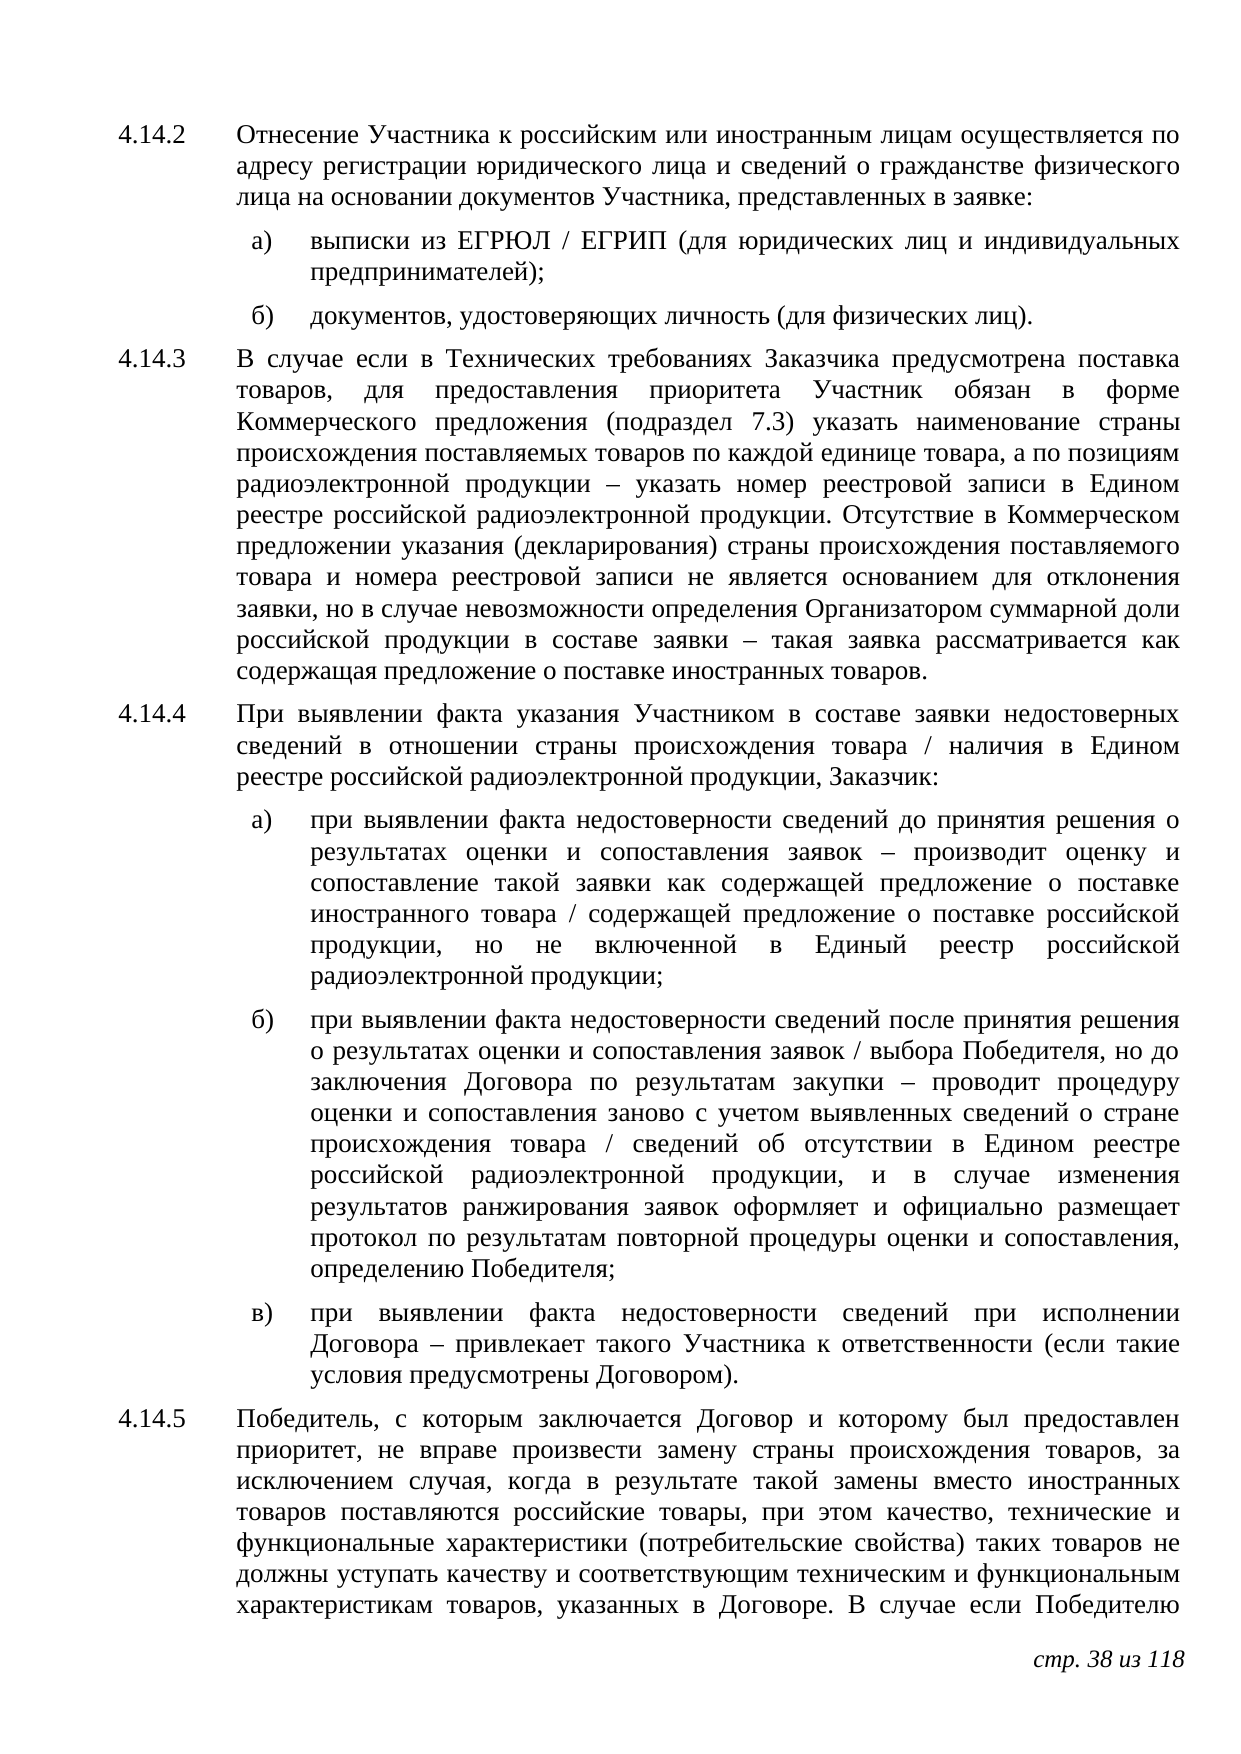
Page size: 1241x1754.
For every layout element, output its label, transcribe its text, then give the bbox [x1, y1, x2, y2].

text при выявлении факта недостоверности сведений до принятия решения о результатах оценки и сопоставления заявок – производит оценку и сопоставление такой заявки как содержащей предложение о поставке иностранного товара / содержащей предложение о поставке российской продукции, но не включенной в Единый реестр российской радиоэлектронной продукции; [251, 803, 1181, 990]
text В случае если в Технических требованиях Заказчика предусмотрена поставка товаров, для предоставления приоритета Участник обязан в форме Коммерческого предложения (подраздел 7.3) указать наименование страны происхождения поставляемых товаров по каждой единице товара, а по позициям радиоэлектронной продукции – указать номер реестровой записи в Едином реестре российской радиоэлектронной продукции. Отсутствие в Коммерческом предложении указания (декларирования) страны происхождения поставляемого товара и номера реестровой записи не является основанием для отклонения заявки, но в случае невозможности определения Организатором суммарной доли российской продукции в составе заявки – такая заявка рассматривается как содержащая предложение о поставке иностранных товаров. [118, 342, 1181, 685]
text выписки из ЕГРЮЛ / ЕГРИП (для юридических лиц и индивидуальных предпринимателей); [251, 224, 1181, 286]
text при выявлении факта недостоверности сведений после принятия решения о результатах оценки и сопоставления заявок / выбора Победителя, но до заключения Договора по результатам закупки – проводит процедуру оценки и сопоставления заново с учетом выявленных сведений о стране происхождения товара / сведений об отсутствии в Едином реестре российской радиоэлектронной продукции, и в случае изменения результатов ранжирования заявок оформляет и официально размещает протокол по результатам повторной процедуры оценки и сопоставления, определению Победителя; [251, 1003, 1181, 1283]
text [118, 1402, 1181, 1620]
text При выявлении факта указания Участником в составе заявки недостоверных сведений в отношении страны происхождения товара / наличия в Едином реестре российской радиоэлектронной продукции, Заказчик: [118, 698, 1181, 791]
text Отнесение Участника к российским или иностранным лицам осуществляется по адресу регистрации юридического лица и сведений о гражданстве физического лица на основании документов Участника, представленных в заявке: [118, 118, 1181, 212]
text документов, удостоверяющих личность (для физических лиц). [251, 299, 1181, 330]
text при выявлении факта недостоверности сведений при исполнении Договора – привлекает такого Участника к ответственности (если такие условия предусмотрены Договором). [251, 1296, 1181, 1389]
